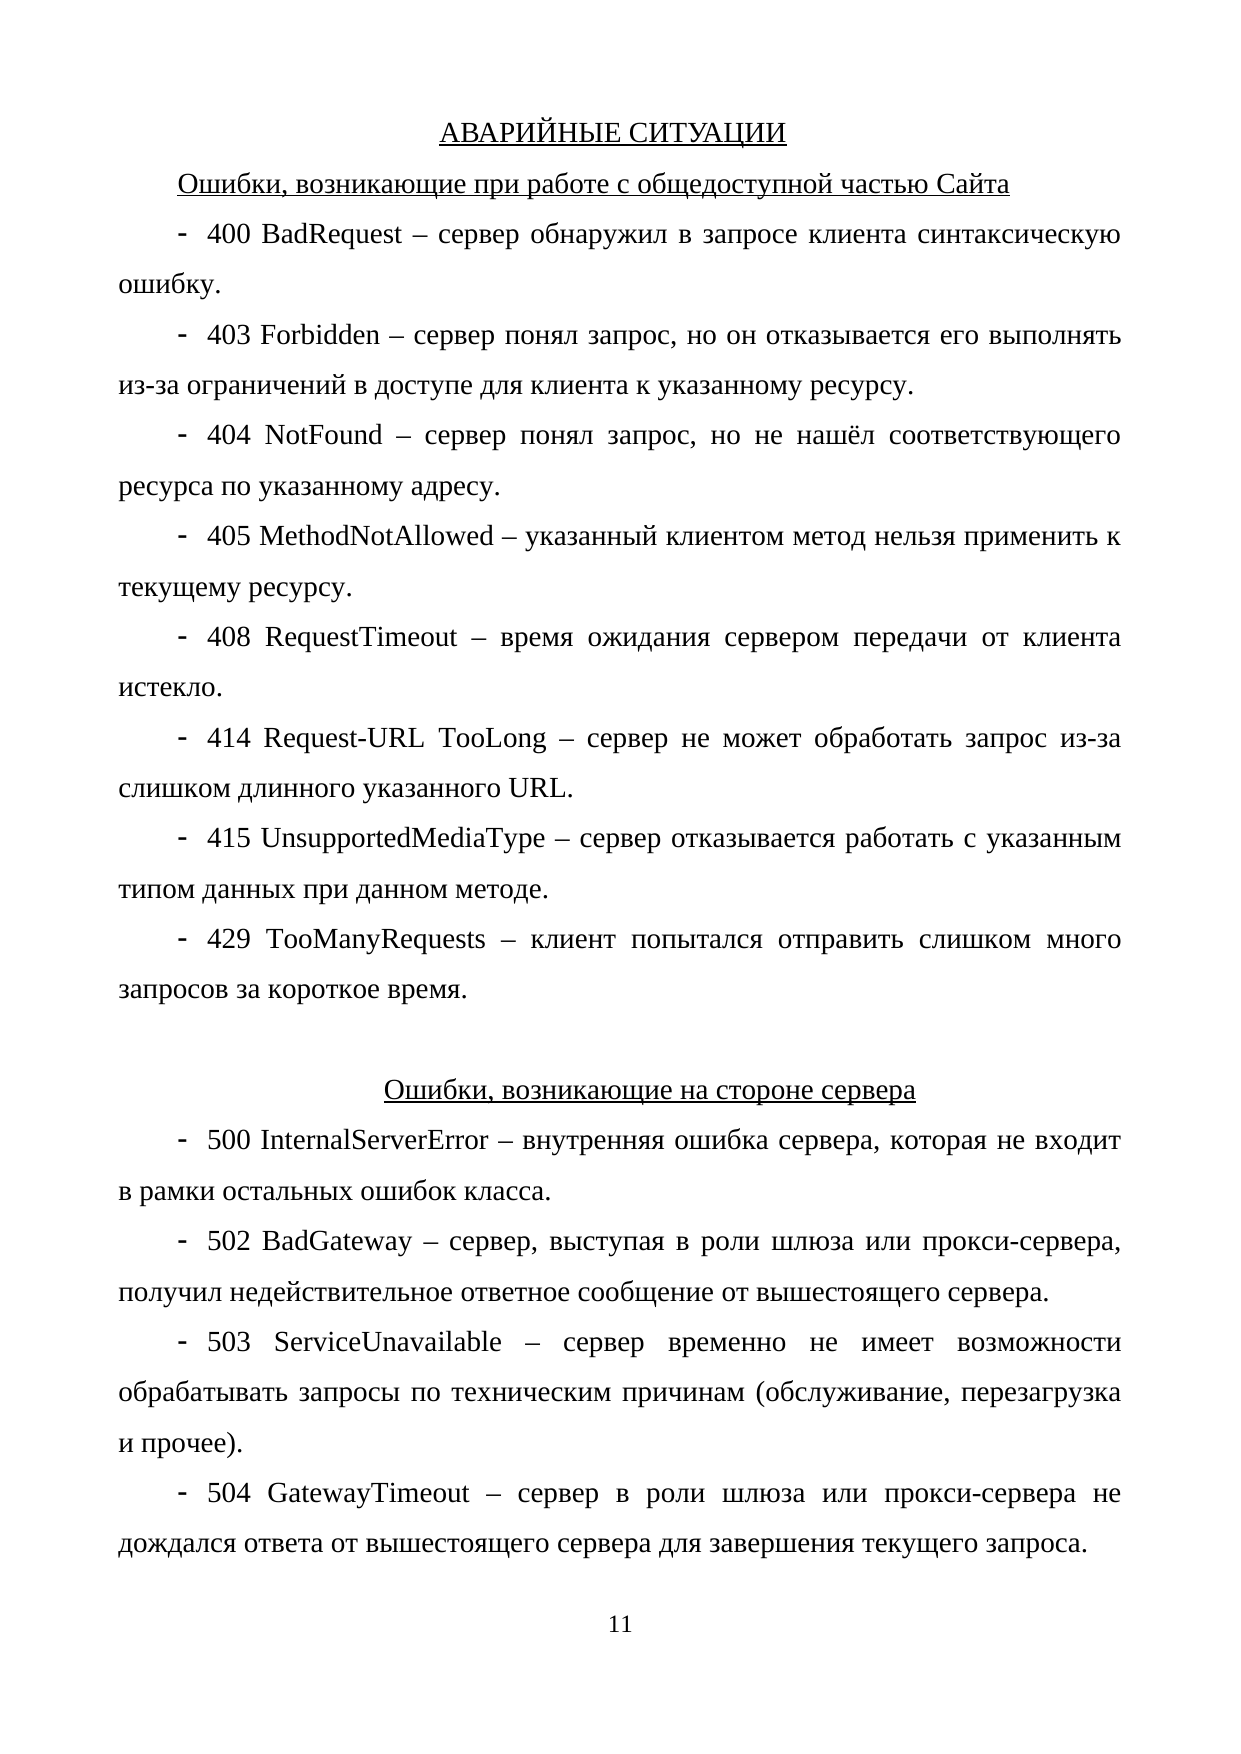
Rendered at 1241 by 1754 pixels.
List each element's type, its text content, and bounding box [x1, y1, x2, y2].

list 504 GatewayTimeout – сервер в роли шлюза или прокси-сервера не дождался ответа от вышестоящего сервера для завершения текущего запроса. [118, 1475, 1122, 1559]
list 500 InternalServerError – внутренняя ошибка сервера, которая не входит в рамки остальных ошибок класса. [118, 1122, 1122, 1206]
subtitle Ошибки, возникающие при работе с общедоступной частью Сайта [118, 166, 1122, 199]
list 405 MethodNotAllowed – указанный клиентом метод нельзя применить к текущему ресурсу. [118, 518, 1122, 602]
list 415 UnsupportedMediaType – сервер отказывается работать с указанным типом данных при данном методе. [118, 820, 1122, 904]
list 414 Request-URL TooLong – сервер не может обработать запрос из-за слишком длинного указанного URL. [118, 720, 1122, 804]
list 429 TooManyRequests – клиент попытался отправить слишком много запросов за короткое время. [118, 921, 1122, 1005]
list 403 Forbidden – сервер понял запрос, но он отказывается его выполнять из-за ограничений в доступе для клиента к указанному ресурсу. [118, 317, 1122, 401]
list 400 BadRequest – сервер обнаружил в запросе клиента синтаксическую ошибку. [118, 216, 1122, 300]
list 502 BadGateway – сервер, выступая в роли шлюза или прокси-сервера, получил недействительное ответное сообщение от вышестоящего сервера. [118, 1223, 1122, 1307]
subtitle Ошибки, возникающие на стороне сервера [118, 1072, 1122, 1106]
list 408 RequestTimeout – время ожидания сервером передачи от клиента истекло. [118, 619, 1122, 703]
list 503 ServiceUnavailable – сервер временно не имеет возможности обрабатывать запросы по техническим причинам (обслуживание, перезагрузка и прочее). [118, 1324, 1122, 1458]
subtitle аварийные ситуации [118, 115, 1048, 149]
list 404 NotFound – сервер понял запрос, но не нашёл соответствующего ресурса по указанному адресу. [118, 417, 1122, 501]
